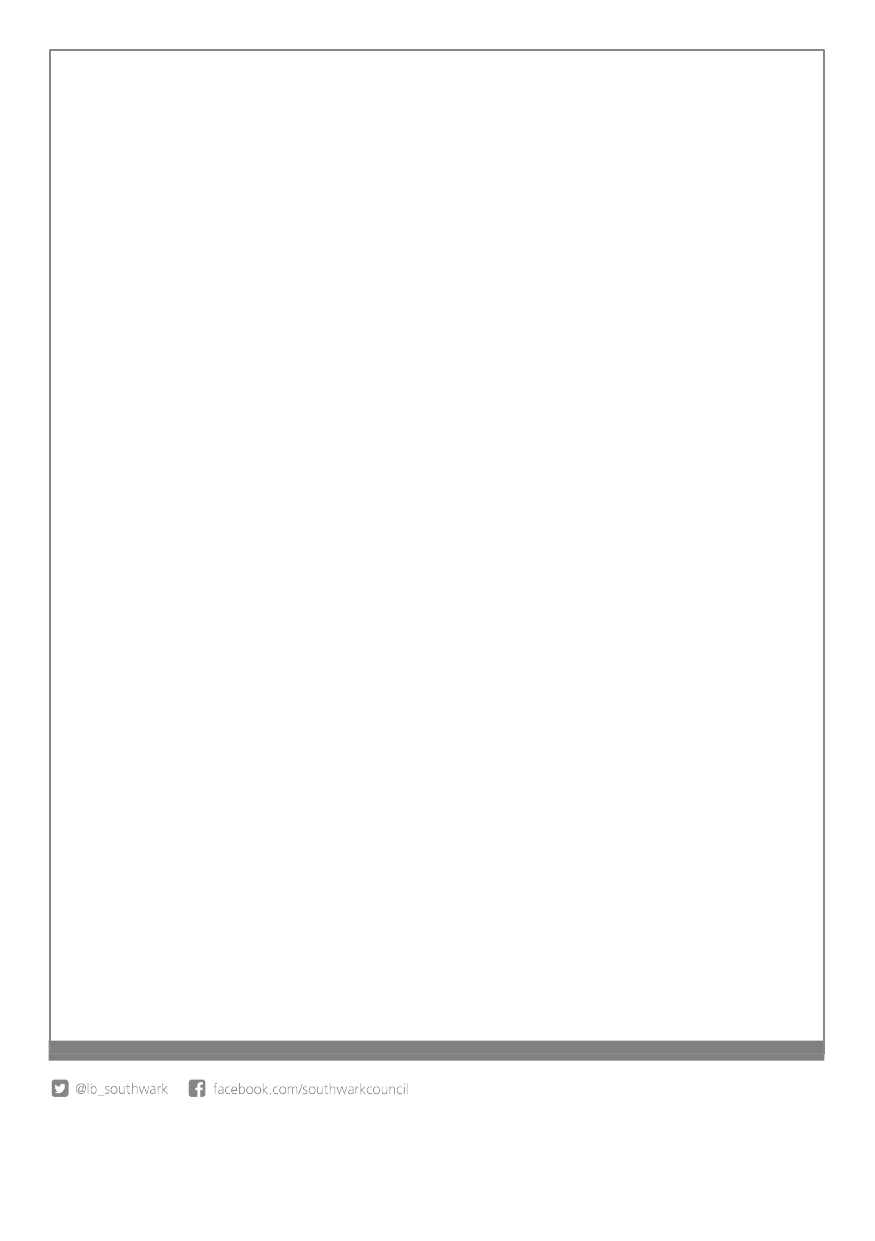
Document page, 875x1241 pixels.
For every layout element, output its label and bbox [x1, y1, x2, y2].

picture [50, 1069, 419, 1101]
